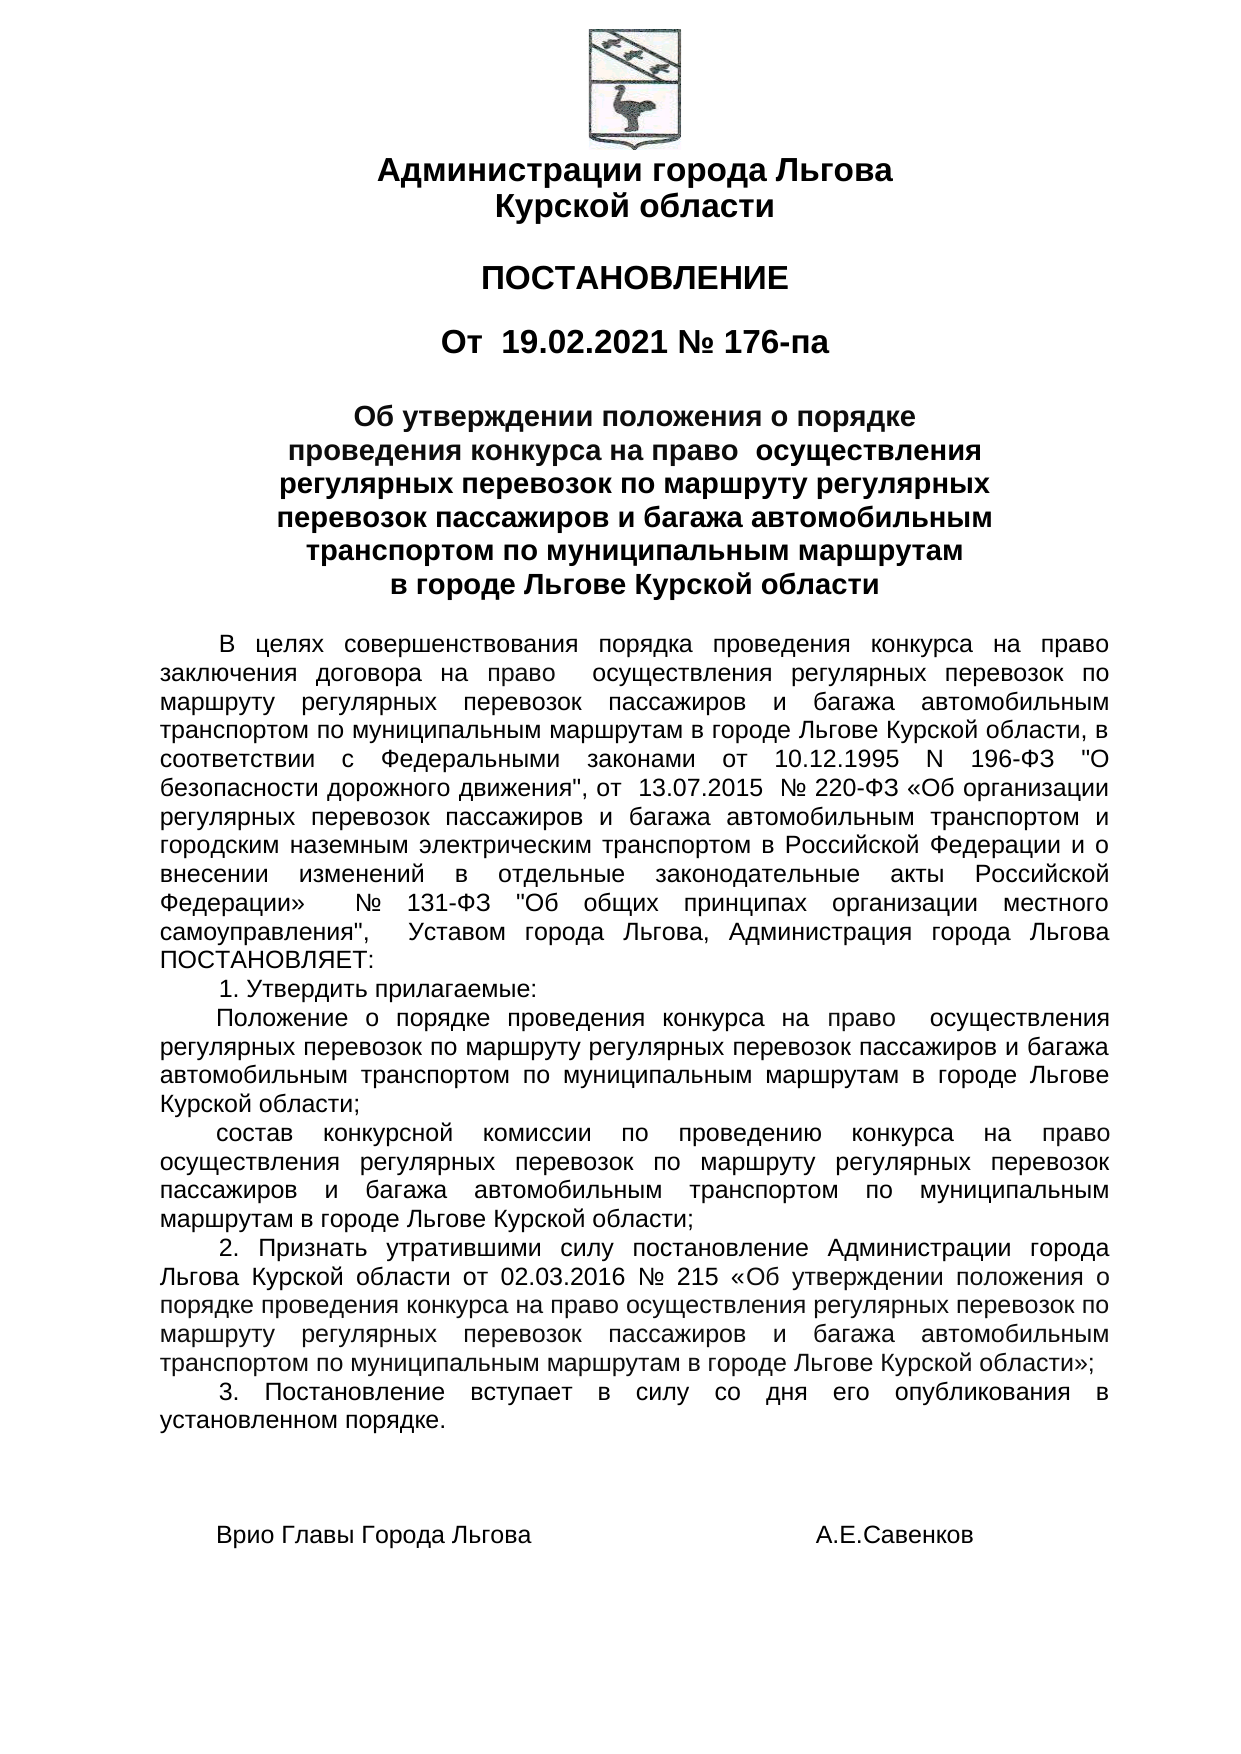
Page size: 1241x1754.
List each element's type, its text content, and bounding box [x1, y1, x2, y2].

text От 19.02.2021 № 176-па [159, 322, 1110, 361]
text проведения конкурса на право осуществления [159, 433, 1110, 466]
text ПОСТАНОВЛЕНИЕ [159, 274, 1110, 293]
text 1. Утвердить прилагаемые: [159, 974, 1110, 1003]
text Администрации города Льгова [159, 167, 405, 186]
subtitle Курской области [159, 202, 521, 222]
subtitle Курской области [540, 202, 1110, 222]
text Врио Главы Города Льгова А.Е.Савенков [159, 1521, 1110, 1549]
text Об утверждении положения о порядке [159, 399, 1110, 433]
text 3. Постановление вступает в силу со дня его опубликования в установленном порядке. [159, 1377, 1110, 1434]
picture [588, 29, 682, 150]
text 2. Признать утратившими силу постановление Администрации города Льгова Курской области от 02.03.2016 № 215 «Об утверждении положения о порядке проведения конкурса на право осуществления регулярных перевозок по маршруту регулярных перевозок пассажиров и багажа автомобильным транспортом по муниципальным маршрутам в городе Льгове Курской области»; [159, 1233, 1110, 1377]
text регулярных перевозок по маршруту регулярных [159, 466, 1110, 500]
text Администрации города Льгова [599, 167, 688, 186]
text Администрации города Льгова [745, 167, 1110, 186]
text состав конкурсной комиссии по проведению конкурса на право осуществления регулярных перевозок по маршруту регулярных перевозок пассажиров и багажа автомобильным транспортом по муниципальным маршрутам в городе Льгове Курской области; [159, 1118, 1110, 1233]
text транспортом по муниципальным маршрутам [159, 533, 1110, 567]
text Положение о порядке проведения конкурса на право осуществления регулярных перевозок по маршруту регулярных перевозок пассажиров и багажа автомобильным транспортом по муниципальным маршрутам в городе Льгове Курской области; [159, 1003, 1110, 1118]
text Администрации города Льгова [418, 167, 544, 186]
text в городе Льгове Курской области [159, 567, 1110, 601]
text перевозок пассажиров и багажа автомобильным [159, 500, 1110, 533]
text В целях совершенствования порядка проведения конкурса на право заключения договора на право осуществления регулярных перевозок по маршруту регулярных перевозок пассажиров и багажа автомобильным транспортом по муниципальным маршрутам в городе Льгове Курской области, в соответствии с Федеральными законами от 10.12.1995 N 196-ФЗ "О безопасности дорожного движения", от 13.07.2015 № 220-ФЗ «Об организации регулярных перевозок пассажиров и багажа автомобильным транспортом и городским наземным электрическим транспортом в Российской Федерации и о внесении изменений в отдельные законодательные акты Российской Федерации» № 131-ФЗ "Об общих принципах организации местного самоуправления", Уставом города Льгова, Администрация города Льгова ПОСТАНОВЛЯЕТ: [159, 629, 1110, 974]
